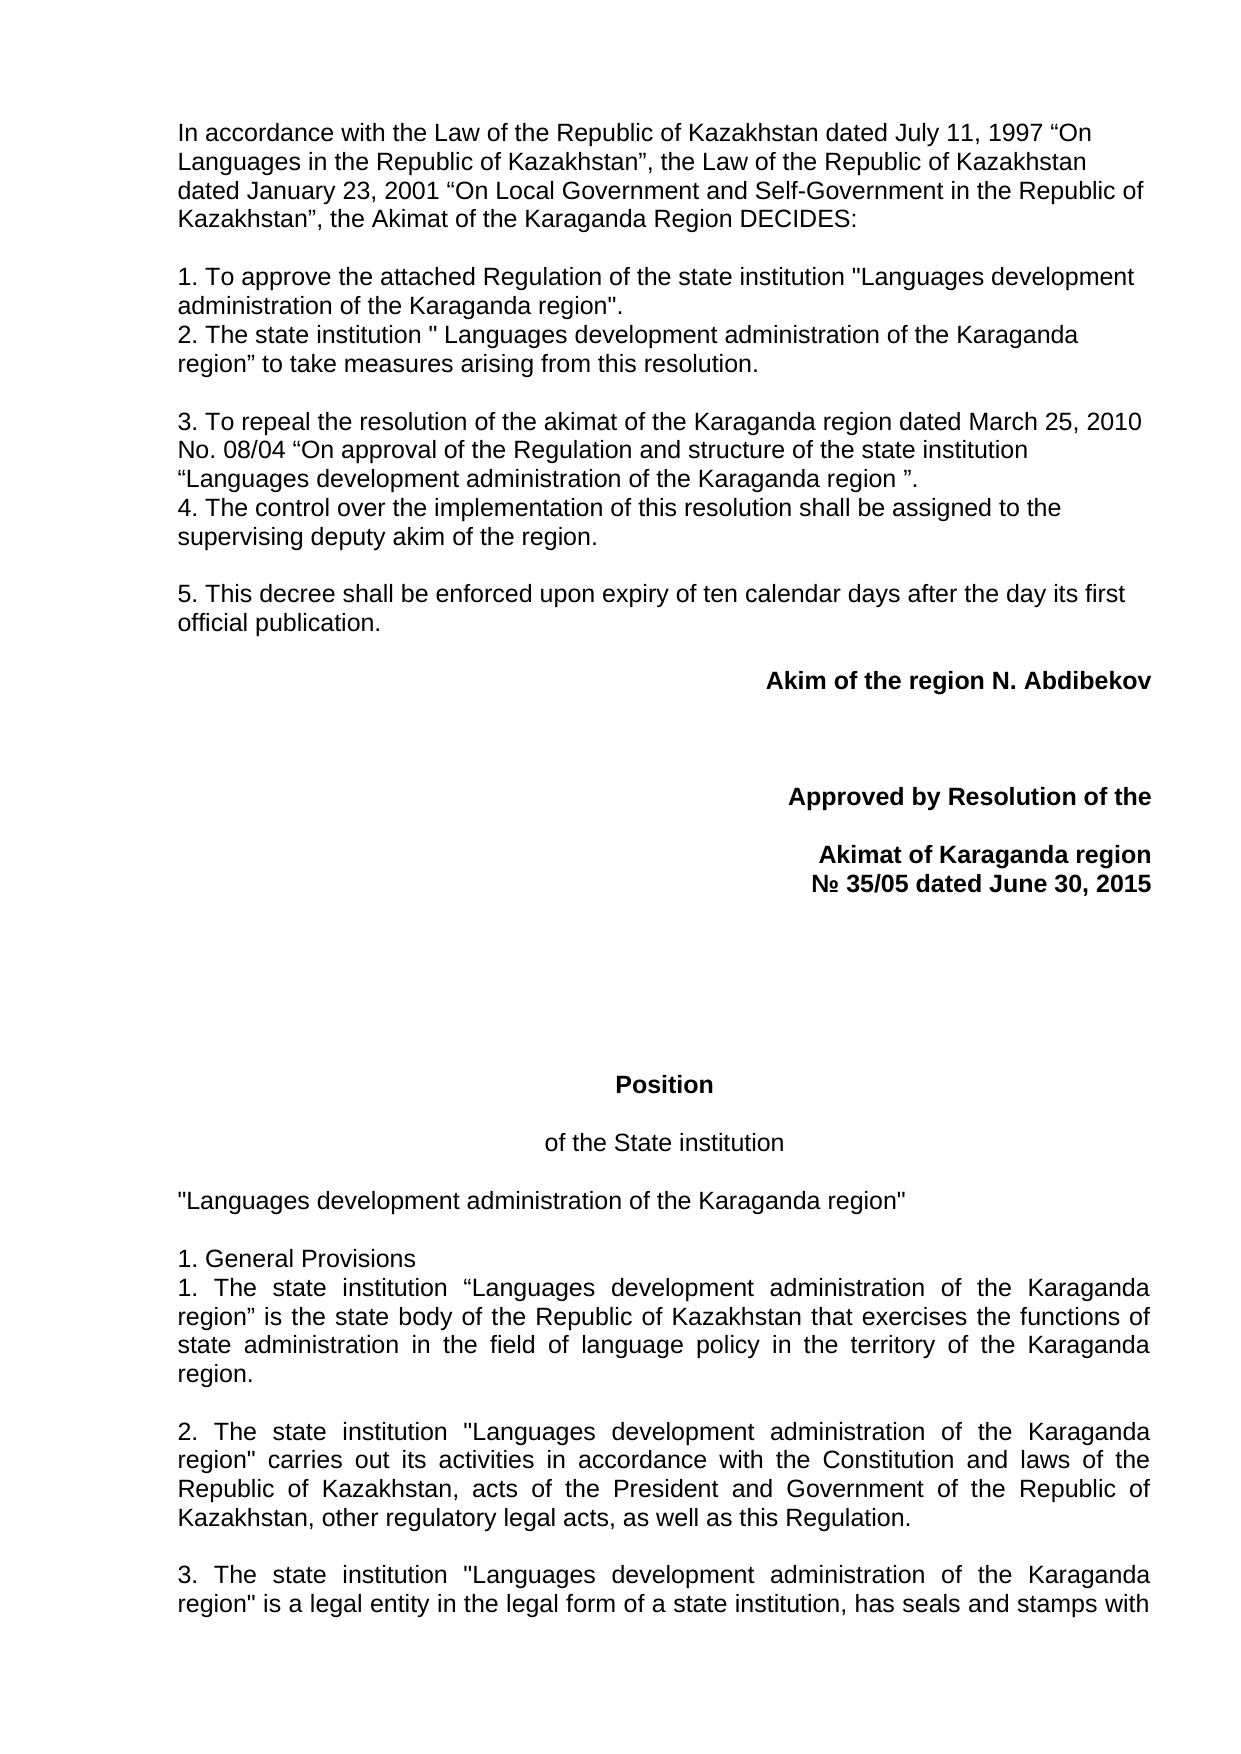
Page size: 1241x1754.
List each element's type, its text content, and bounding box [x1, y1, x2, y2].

text Akim of the region N. Abdibekov [177, 666, 1152, 695]
text 5. This decree shall be enforced upon expiry of ten calendar days after the day its first official publication. [177, 579, 1152, 637]
text Akimat of Karaganda region [177, 840, 1152, 868]
text "Languages development administration of the Karaganda region" [177, 1186, 1152, 1215]
text 1. General Provisions [177, 1244, 1152, 1273]
text of the State institution [177, 1128, 1152, 1157]
text Approved by Resolution of the [177, 782, 1152, 811]
text 1. To approve the attached Regulation of the state institution "Languages development administration of the Karaganda region". [177, 262, 1152, 320]
text 3. To repeal the resolution of the akimat of the Karaganda region dated March 25, 2010 No. 08/04 “On approval of the Regulation and structure of the state institution “Languages development administration of the Karaganda region ”. [177, 406, 1152, 493]
text 4. The control over the implementation of this resolution shall be assigned to the supervising deputy akim of the region. [177, 493, 1152, 550]
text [177, 1560, 1152, 1618]
text In accordance with the Law of the Republic of Kazakhstan dated July 11, 1997 “On Languages ​​in the Republic of Kazakhstan”, the Law of the Republic of Kazakhstan dated January 23, 2001 “On Local Government and Self-Government in the Republic of Kazakhstan”, the Akimat of the Karaganda Region DECIDES: [177, 118, 1152, 233]
text 2. The state institution " Languages development administration of the Karaganda region” to take measures arising from this resolution. [177, 320, 1152, 377]
text 2. The state institution "Languages development administration of the Karaganda region" carries out its activities in accordance with the Constitution and laws of the Republic of Kazakhstan, acts of the President and Government of the Republic of Kazakhstan, other regulatory legal acts, as well as this Regulation. [177, 1416, 1152, 1531]
text № 35/05 dated June 30, 2015 [177, 868, 1152, 897]
text 1. The state institution “Languages development administration of the Karaganda region” is the state body of the Republic of Kazakhstan that exercises the functions of state administration in the field of language policy in the territory of the Karaganda region. [177, 1273, 1152, 1388]
text Position [177, 1070, 1152, 1099]
